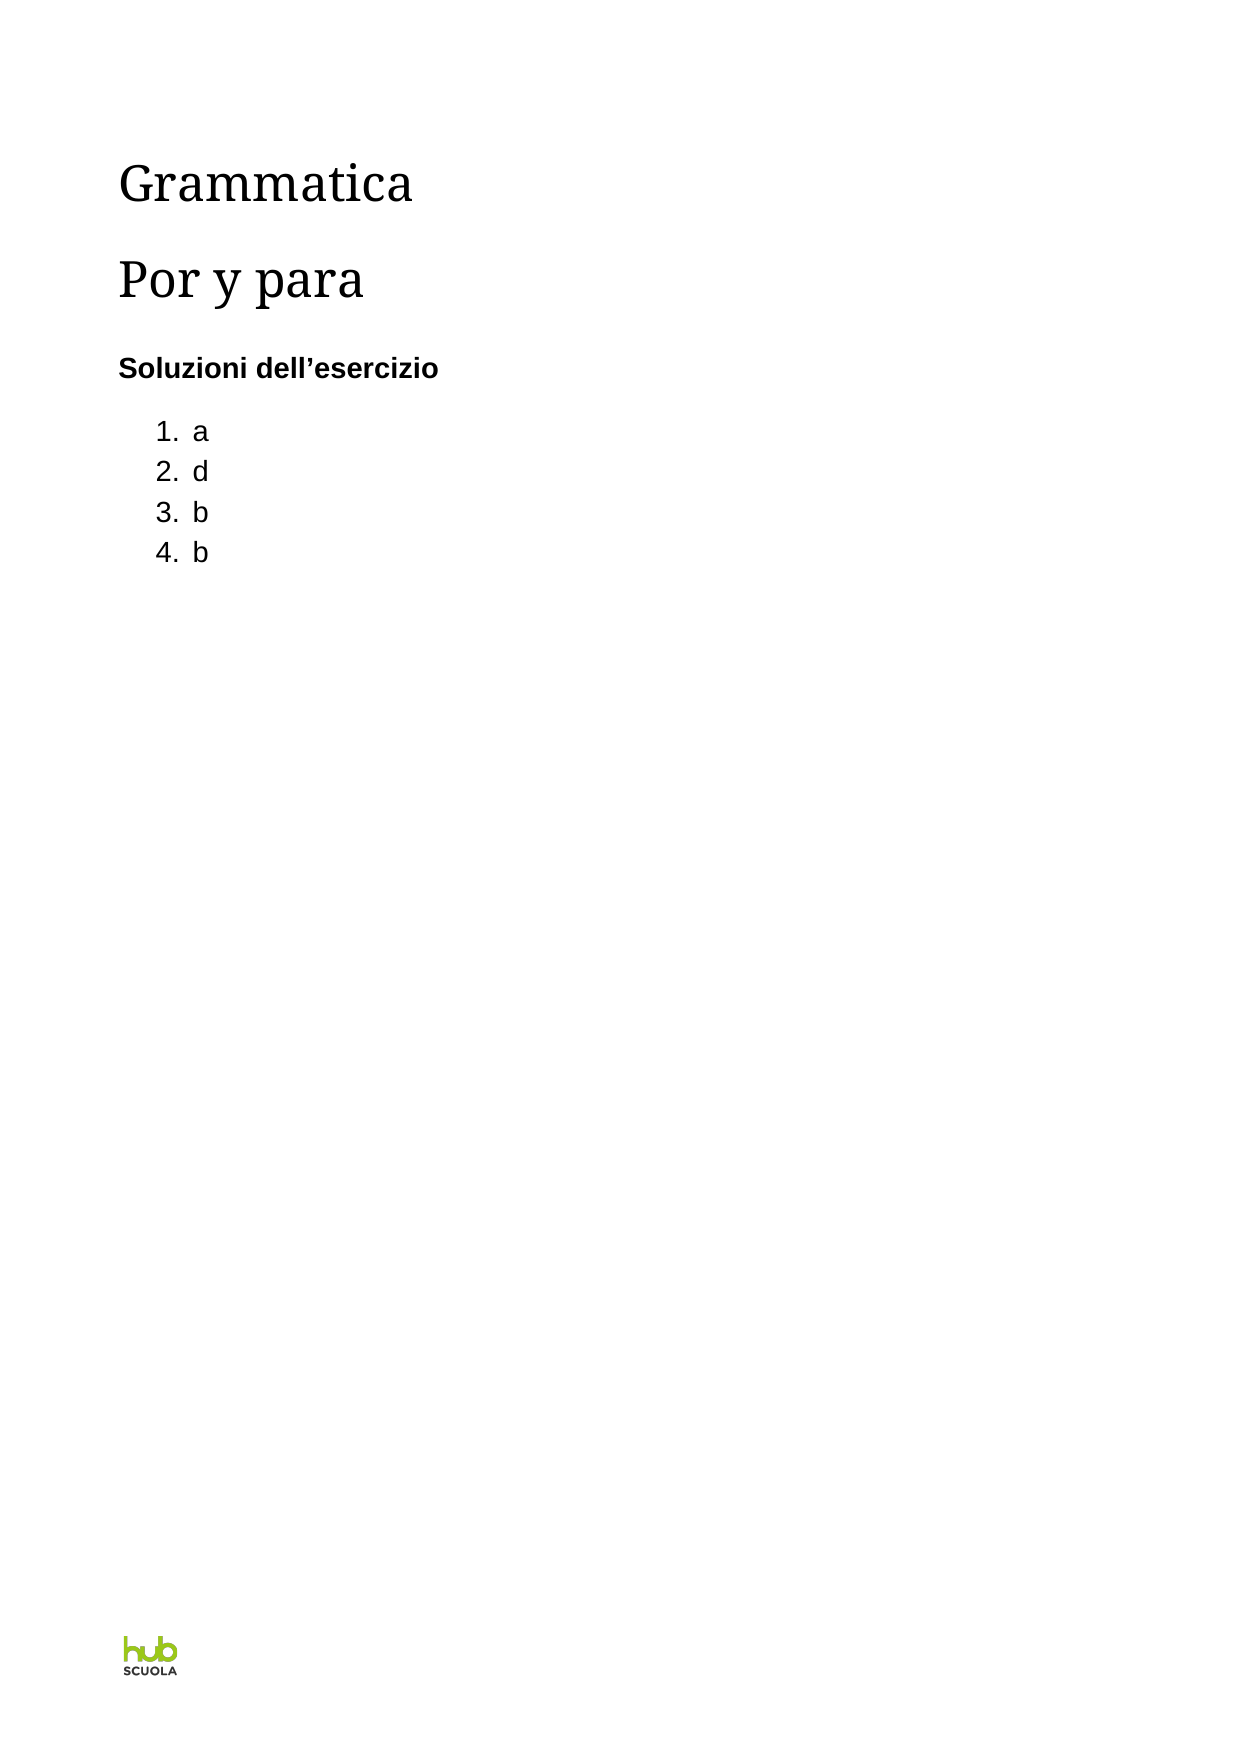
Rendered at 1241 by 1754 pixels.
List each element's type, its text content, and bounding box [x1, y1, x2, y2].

list b [155, 494, 1122, 528]
text Grammatica [118, 148, 1122, 244]
picture [123, 1636, 178, 1676]
text Por y para Soluzioni dell’esercizio [118, 244, 1122, 384]
list a [155, 414, 1122, 448]
list b [155, 535, 1122, 568]
list d [155, 454, 1122, 488]
